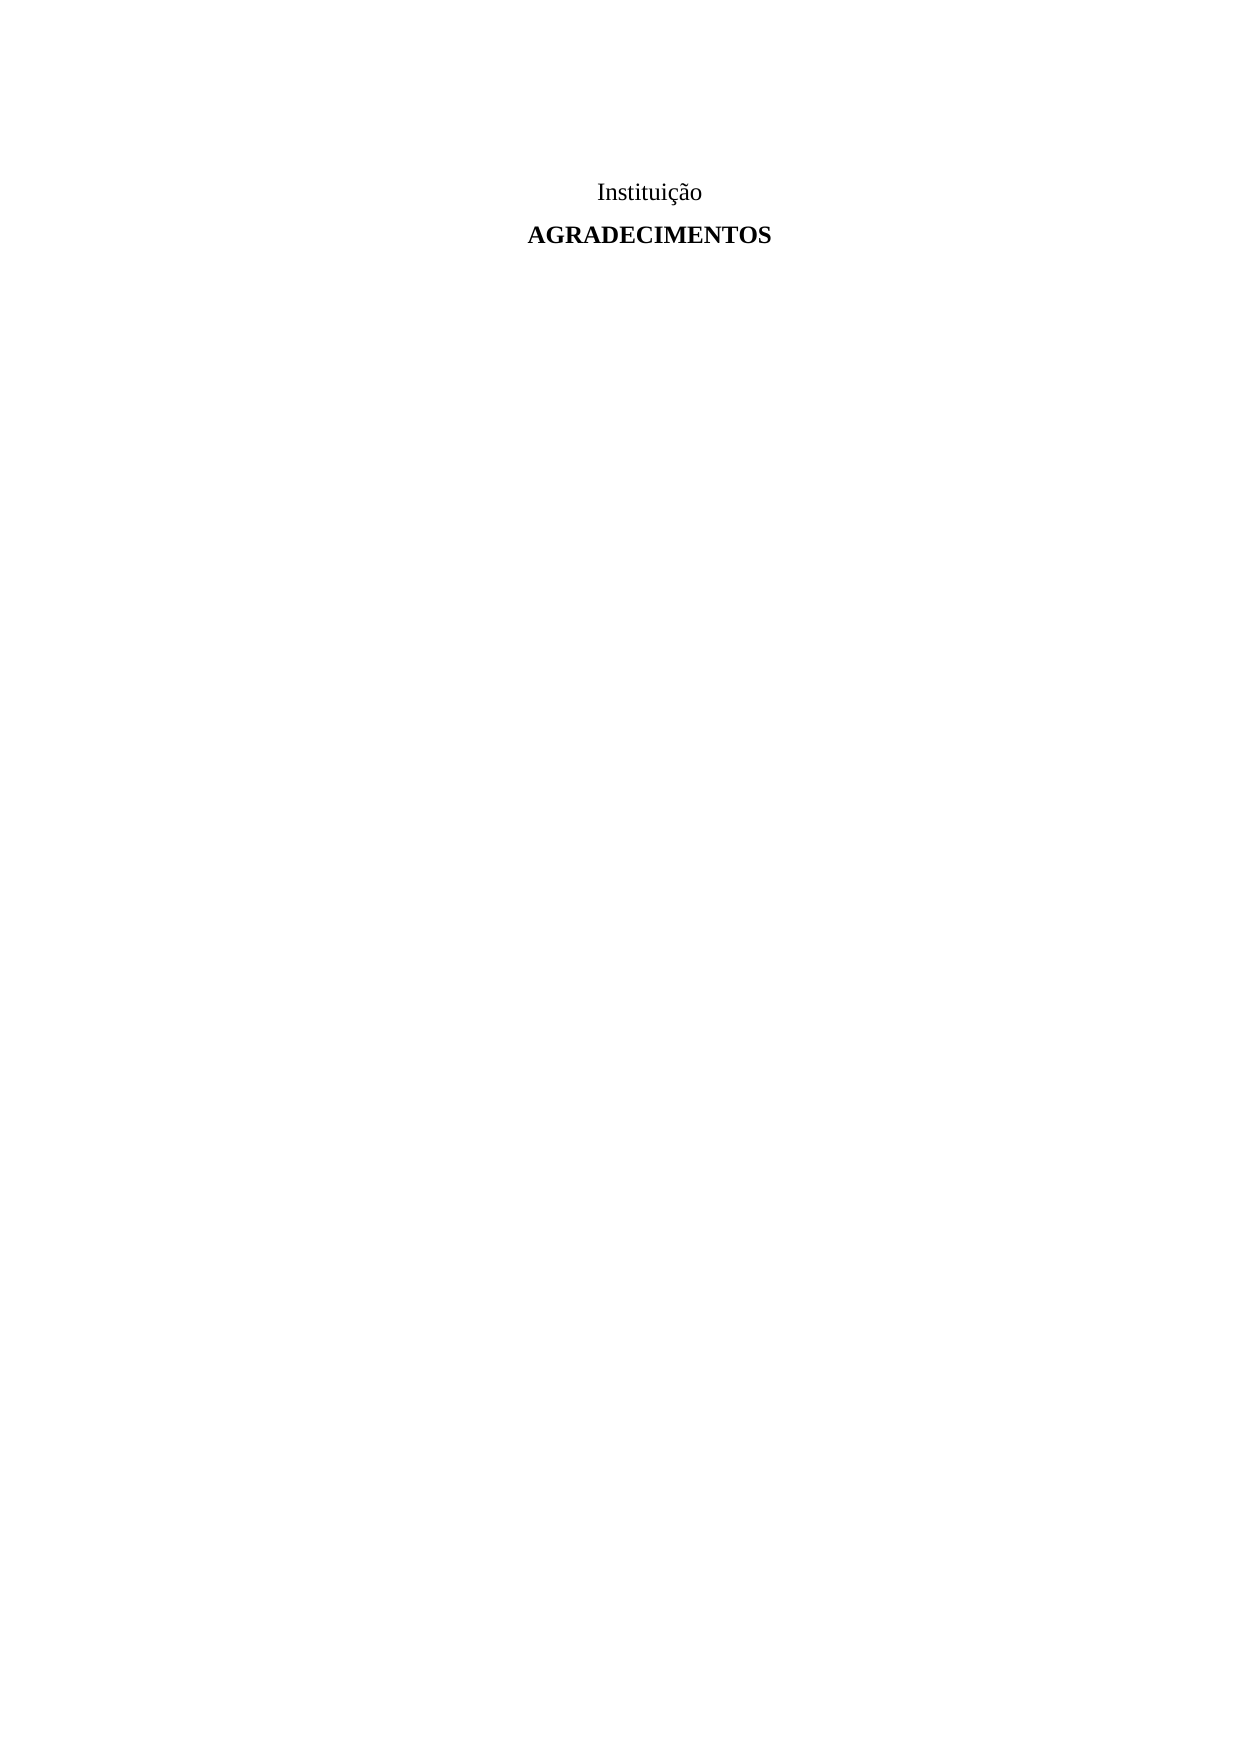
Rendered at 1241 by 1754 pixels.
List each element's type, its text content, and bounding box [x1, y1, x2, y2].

title Instituição [177, 177, 1122, 206]
text AGRADECIMENTOS [177, 220, 1122, 249]
